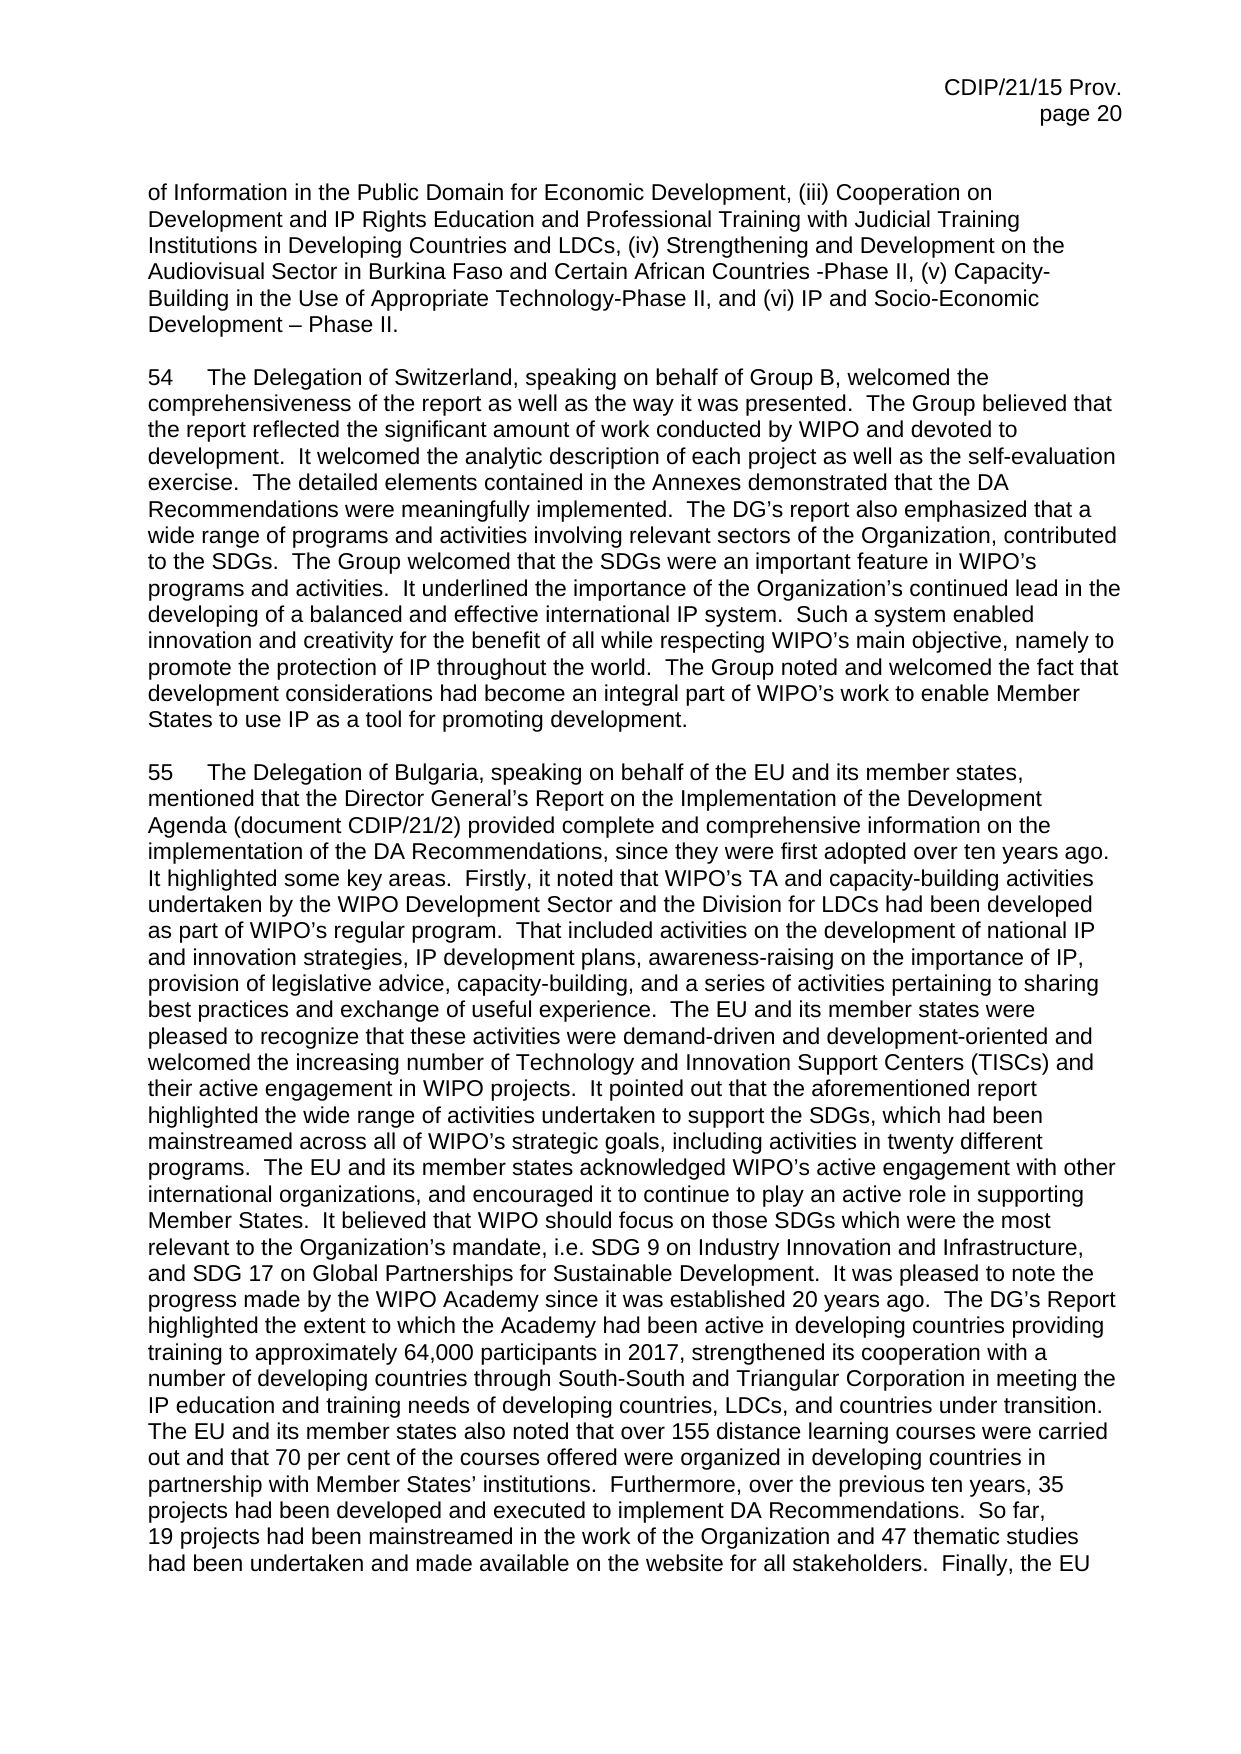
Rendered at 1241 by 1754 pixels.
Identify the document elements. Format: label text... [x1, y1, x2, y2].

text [148, 179, 1122, 337]
text The Delegation of Switzerland, speaking on behalf of Group B, welcomed the comprehensiveness of the report as well as the way it was presented. The Group believed that the report reflected the significant amount of work conducted by WIPO and devoted to development. It welcomed the analytic description of each project as well as the self-evaluation exercise. The detailed elements contained in the Annexes demonstrated that the DA Recommendations were meaningfully implemented. The DG’s report also emphasized that a wide range of programs and activities involving relevant sectors of the Organization, contributed to the SDGs. The Group welcomed that the SDGs were an important feature in WIPO’s programs and activities. It underlined the importance of the Organization’s continued lead in the developing of a balanced and effective international IP system. Such a system enabled innovation and creativity for the benefit of all while respecting WIPO’s main objective, namely to promote the protection of IP throughout the world. The Group noted and welcomed the fact that development considerations had become an integral part of WIPO’s work to enable Member States to use IP as a tool for promoting development. [148, 364, 1122, 733]
